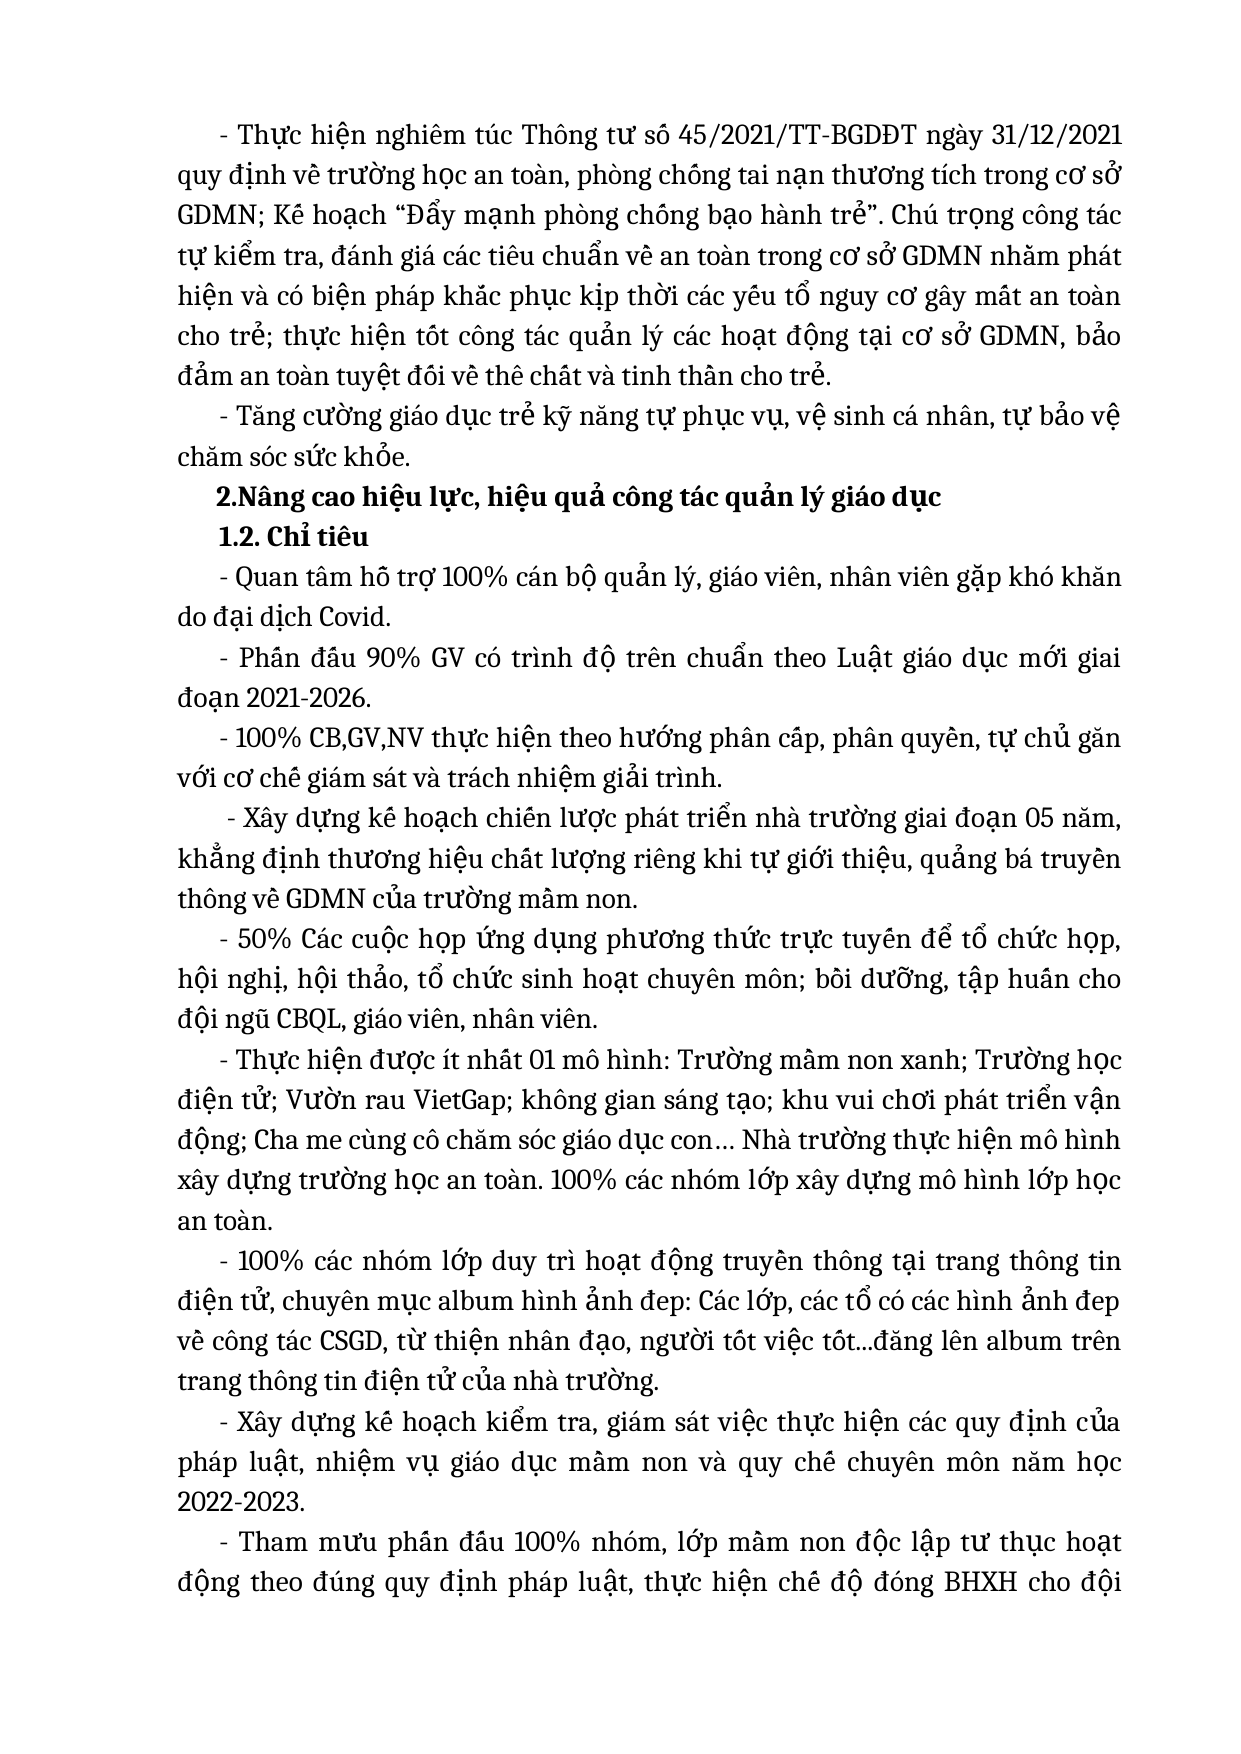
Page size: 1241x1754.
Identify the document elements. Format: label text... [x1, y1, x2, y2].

text - 100% các nhóm lớp duy trì hoạt động truyền thông tại trang thông tin điện tử, chuyên mục album hình ảnh đep: Các lớp, các tổ có các hình ảnh đep về công tác CSGD, từ thiện nhân đạo, người tốt việc tốt...đăng lên album trên trang thông tin điện tử của nhà trường. [177, 1244, 1122, 1398]
text - Thực hiện nghiêm túc Thông tư số 45/2021/TT-BGDĐT ngày 31/12/2021 quy định về trường học an toàn, phòng chống tai nạn thương tích trong cơ sở GDMN; Kế hoạch “Đẩy mạnh phòng chống bạo hành trẻ”. Chú trọng công tác tự kiểm tra, đánh giá các tiêu chuẩn về an toàn trong cơ sở GDMN nhằm phát hiện và có biện pháp khắc phục kịp thời các yếu tổ nguy cơ gây mất an toàn cho trẻ; thực hiện tốt công tác quản lý các hoạt động tại cơ sở GDMN, bảo đảm an toàn tuyệt đối về thê chất và tinh thần cho trẻ. [177, 118, 1122, 393]
text - Xây dựng kế hoạch chiến lược phát triển nhà trường giai đoạn 05 năm, khẳng định thương hiệu chất lượng riêng khi tự giới thiệu, quảng bá truyền thông về GDMN của trường mầm non. [177, 802, 1122, 916]
text - Tăng cường giáo dục trẻ kỹ năng tự phục vụ, vệ sinh cá nhân, tự bảo vệ chăm sóc sức khỏe. [177, 399, 1122, 473]
text 1.2. Chỉ tiêu [177, 520, 1122, 554]
text - 50% Các cuộc họp ứng dụng phương thức trực tuyến để tổ chức họp, hội nghị, hội thảo, tổ chức sinh hoạt chuyên môn; bồi dưỡng, tập huấn cho đội ngũ CBQL, giáo viên, nhân viên. [177, 922, 1122, 1036]
subtitle 2.Nâng cao hiệu lực, hiệu quả công tác quản lý giáo dục [177, 480, 1122, 513]
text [177, 1525, 1122, 1599]
text - Thực hiện được ít nhất 01 mô hình: Trường mầm non xanh; Trường học điện tử; Vườn rau VietGap; không gian sáng tạo; khu vui chơi phát triển vận động; Cha me cùng cô chăm sóc giáo dục con… Nhà trường thực hiện mô hình xây dựng trường học an toàn. 100% các nhóm lớp xây dựng mô hình lớp học an toàn. [177, 1043, 1122, 1237]
text - Phấn đấu 90% GV có trình độ trên chuẩn theo Luật giáo dục mới giai đoạn 2021-2026. [177, 641, 1122, 714]
text - Quan tâm hỗ trợ 100% cán bộ quản lý, giáo viên, nhân viên gặp khó khăn do đại dịch Covid. [177, 560, 1122, 634]
text - 100% CB,GV,NV thực hiện theo hướng phân cấp, phân quyền, tự chủ găn với cơ chế giám sát và trách nhiệm giải trình. [177, 721, 1122, 795]
text - Xây dựng kế hoạch kiểm tra, giám sát việc thực hiện các quy định của pháp luật, nhiệm vụ giáo dục mầm non và quy chế chuyên môn năm học 2022-2023. [177, 1405, 1122, 1519]
